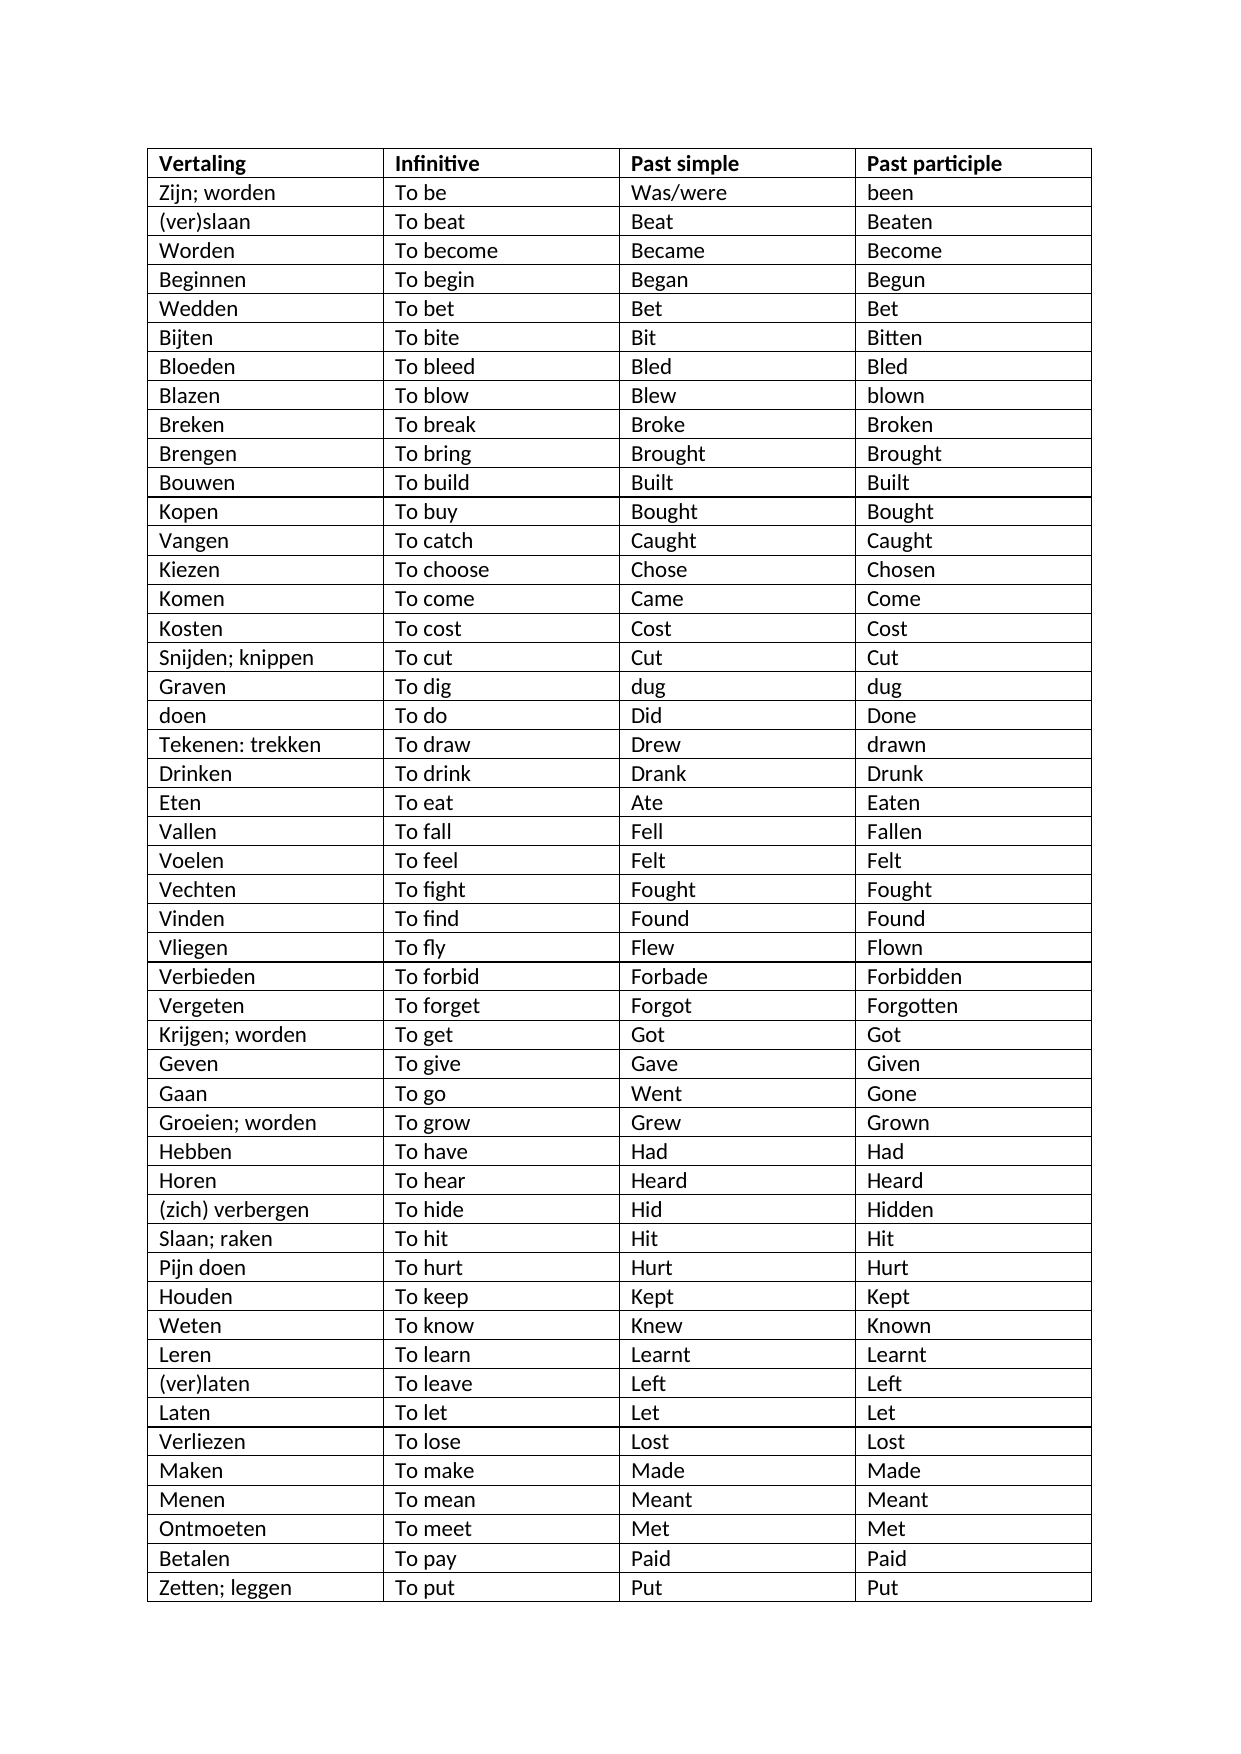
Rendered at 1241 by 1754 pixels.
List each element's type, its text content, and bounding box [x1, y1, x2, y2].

table_cell Bitten [856, 323, 1091, 351]
table_cell Made [856, 1456, 1091, 1484]
table_cell Gaan [148, 1079, 383, 1107]
table_cell Come [856, 585, 1091, 613]
table_cell Came [620, 585, 855, 613]
table_cell Brought [856, 439, 1091, 467]
table_cell Bit [620, 323, 855, 351]
table_cell Let [856, 1398, 1091, 1426]
table_cell Ate [620, 788, 855, 816]
table_cell Laten [148, 1398, 383, 1426]
table_cell Hurt [856, 1253, 1091, 1281]
table_cell Vinden [148, 904, 383, 932]
table_cell Gone [856, 1079, 1091, 1107]
table_cell Meant [856, 1486, 1091, 1513]
table_cell doen [148, 701, 383, 729]
table_cell To pay [384, 1544, 619, 1572]
table_header Past simple [620, 149, 855, 177]
table_cell Began [620, 265, 855, 293]
table_cell Beat [620, 207, 855, 235]
table_cell drawn [856, 730, 1091, 758]
table_cell To meet [384, 1515, 619, 1543]
table_cell Brengen [148, 439, 383, 467]
table_cell Vergeten [148, 991, 383, 1019]
table_cell Vallen [148, 817, 383, 845]
table_cell To break [384, 410, 619, 438]
table_cell Verliezen [148, 1428, 383, 1455]
table_cell Hurt [620, 1253, 855, 1281]
table_cell Felt [856, 846, 1091, 874]
table_cell Bouwen [148, 468, 383, 496]
table_cell Ontmoeten [148, 1515, 383, 1543]
table_cell Slaan; raken [148, 1224, 383, 1252]
table_cell Blew [620, 381, 855, 409]
table_cell Cut [620, 643, 855, 671]
table_cell To come [384, 585, 619, 613]
table_cell Zetten; leggen [148, 1573, 383, 1601]
table_cell Leren [148, 1340, 383, 1368]
table_cell Voelen [148, 846, 383, 874]
table_cell Eten [148, 788, 383, 816]
table_cell Drew [620, 730, 855, 758]
table_cell To catch [384, 526, 619, 554]
table_cell Kopen [148, 498, 383, 525]
table_cell To fight [384, 875, 619, 903]
table_cell Menen [148, 1486, 383, 1513]
table_cell Known [856, 1311, 1091, 1339]
table_cell Left [620, 1369, 855, 1397]
table_cell To bet [384, 294, 619, 322]
table_cell Felt [620, 846, 855, 874]
table_cell Paid [856, 1544, 1091, 1572]
table_cell Houden [148, 1282, 383, 1310]
table_cell Betalen [148, 1544, 383, 1572]
table_cell Heard [620, 1166, 855, 1194]
table_cell Given [856, 1050, 1091, 1078]
table_cell Flown [856, 933, 1091, 961]
table_cell To feel [384, 846, 619, 874]
table_cell Brought [620, 439, 855, 467]
table_cell Fallen [856, 817, 1091, 845]
table_cell Become [856, 236, 1091, 264]
table_cell Horen [148, 1166, 383, 1194]
table_cell To learn [384, 1340, 619, 1368]
table_cell To dig [384, 672, 619, 700]
table_cell Worden [148, 236, 383, 264]
table_cell To hurt [384, 1253, 619, 1281]
table_cell To choose [384, 556, 619, 583]
table_cell Fell [620, 817, 855, 845]
table_cell Done [856, 701, 1091, 729]
table_cell To put [384, 1573, 619, 1601]
table_cell Komen [148, 585, 383, 613]
table_cell To have [384, 1137, 619, 1165]
table_cell Got [620, 1021, 855, 1048]
table_cell Hidden [856, 1195, 1091, 1223]
table_cell To bleed [384, 352, 619, 380]
table_cell Drinken [148, 759, 383, 787]
table_cell To forget [384, 991, 619, 1019]
table_cell Caught [856, 526, 1091, 554]
table_cell Kept [620, 1282, 855, 1310]
table_cell To beat [384, 207, 619, 235]
table_cell To hide [384, 1195, 619, 1223]
table_cell To lose [384, 1428, 619, 1455]
table_cell To do [384, 701, 619, 729]
table_cell Krijgen; worden [148, 1021, 383, 1048]
table_cell Weten [148, 1311, 383, 1339]
table_cell To cost [384, 614, 619, 642]
table_cell Heard [856, 1166, 1091, 1194]
table_cell Forbidden [856, 963, 1091, 990]
table_cell To go [384, 1079, 619, 1107]
table_cell Broke [620, 410, 855, 438]
table_cell Bought [620, 498, 855, 525]
table_cell Forgot [620, 991, 855, 1019]
table_cell Hit [856, 1224, 1091, 1252]
table_cell Made [620, 1456, 855, 1484]
table_cell blown [856, 381, 1091, 409]
table_cell Drank [620, 759, 855, 787]
table_cell To find [384, 904, 619, 932]
table_cell Kosten [148, 614, 383, 642]
table_cell Learnt [856, 1340, 1091, 1368]
table_cell Bled [856, 352, 1091, 380]
table_cell To keep [384, 1282, 619, 1310]
table_cell Bet [620, 294, 855, 322]
table_cell Snijden; knippen [148, 643, 383, 671]
table_cell To cut [384, 643, 619, 671]
table_cell Beaten [856, 207, 1091, 235]
table_cell Had [620, 1137, 855, 1165]
table_cell Met [856, 1515, 1091, 1543]
table_cell Lost [856, 1428, 1091, 1455]
table_cell Drunk [856, 759, 1091, 787]
table_cell Cut [856, 643, 1091, 671]
table_cell Did [620, 701, 855, 729]
table_cell Vangen [148, 526, 383, 554]
table_cell To drink [384, 759, 619, 787]
table_cell Knew [620, 1311, 855, 1339]
table_cell To leave [384, 1369, 619, 1397]
table_cell Grown [856, 1108, 1091, 1136]
table_cell (ver)slaan [148, 207, 383, 235]
table_cell Found [620, 904, 855, 932]
table_cell To bring [384, 439, 619, 467]
table_cell Maken [148, 1456, 383, 1484]
table_cell Put [856, 1573, 1091, 1601]
table_cell Lost [620, 1428, 855, 1455]
table_cell Zijn; worden [148, 178, 383, 206]
table_cell Tekenen: trekken [148, 730, 383, 758]
table_cell Learnt [620, 1340, 855, 1368]
table_cell Bijten [148, 323, 383, 351]
table_cell To grow [384, 1108, 619, 1136]
table_cell Had [856, 1137, 1091, 1165]
table_cell To build [384, 468, 619, 496]
table_cell Grew [620, 1108, 855, 1136]
table_cell To hear [384, 1166, 619, 1194]
table_cell To know [384, 1311, 619, 1339]
table_cell Verbieden [148, 963, 383, 990]
table_cell Became [620, 236, 855, 264]
table_cell To bite [384, 323, 619, 351]
table_cell Forgotten [856, 991, 1091, 1019]
table_cell Found [856, 904, 1091, 932]
table_cell Cost [856, 614, 1091, 642]
table_cell Fought [856, 875, 1091, 903]
table_cell Caught [620, 526, 855, 554]
table_cell Wedden [148, 294, 383, 322]
table_cell Hid [620, 1195, 855, 1223]
table_cell Blazen [148, 381, 383, 409]
table_cell To fall [384, 817, 619, 845]
table_cell Flew [620, 933, 855, 961]
table_cell Bet [856, 294, 1091, 322]
table_cell Let [620, 1398, 855, 1426]
table_cell Graven [148, 672, 383, 700]
table_cell To mean [384, 1486, 619, 1513]
table_cell Fought [620, 875, 855, 903]
table_cell Chose [620, 556, 855, 583]
table_cell dug [856, 672, 1091, 700]
table_cell To be [384, 178, 619, 206]
table_cell Chosen [856, 556, 1091, 583]
table_cell Pijn doen [148, 1253, 383, 1281]
table_cell dug [620, 672, 855, 700]
table_cell To fly [384, 933, 619, 961]
table_cell To let [384, 1398, 619, 1426]
table_header Past participle [856, 149, 1091, 177]
table_cell Bloeden [148, 352, 383, 380]
table_cell Groeien; worden [148, 1108, 383, 1136]
table_cell (zich) verbergen [148, 1195, 383, 1223]
table_cell Kept [856, 1282, 1091, 1310]
table_cell Broken [856, 410, 1091, 438]
table_header Infinitive [384, 149, 619, 177]
table_cell Meant [620, 1486, 855, 1513]
table_cell Paid [620, 1544, 855, 1572]
table_cell Got [856, 1021, 1091, 1048]
table_cell To become [384, 236, 619, 264]
table_cell To blow [384, 381, 619, 409]
table_cell Begun [856, 265, 1091, 293]
table_header Vertaling [148, 149, 383, 177]
table_cell Breken [148, 410, 383, 438]
table_cell To draw [384, 730, 619, 758]
table_cell To buy [384, 498, 619, 525]
table_cell Vechten [148, 875, 383, 903]
table_cell To give [384, 1050, 619, 1078]
table_cell been [856, 178, 1091, 206]
table_cell Went [620, 1079, 855, 1107]
table_cell Built [856, 468, 1091, 496]
table_cell Geven [148, 1050, 383, 1078]
table_cell Forbade [620, 963, 855, 990]
table_cell Bought [856, 498, 1091, 525]
table_cell To get [384, 1021, 619, 1048]
table_cell To make [384, 1456, 619, 1484]
table_cell Vliegen [148, 933, 383, 961]
table_cell Left [856, 1369, 1091, 1397]
table_cell Bled [620, 352, 855, 380]
table_cell Built [620, 468, 855, 496]
table_cell Gave [620, 1050, 855, 1078]
table_cell To hit [384, 1224, 619, 1252]
table_cell Cost [620, 614, 855, 642]
table_cell Met [620, 1515, 855, 1543]
table_cell Hit [620, 1224, 855, 1252]
table_cell To begin [384, 265, 619, 293]
table_cell (ver)laten [148, 1369, 383, 1397]
table_cell Kiezen [148, 556, 383, 583]
table_cell To eat [384, 788, 619, 816]
table_cell To forbid [384, 963, 619, 990]
table_cell Eaten [856, 788, 1091, 816]
table_cell Beginnen [148, 265, 383, 293]
table_cell Hebben [148, 1137, 383, 1165]
table_cell Was/were [620, 178, 855, 206]
table_cell Put [620, 1573, 855, 1601]
